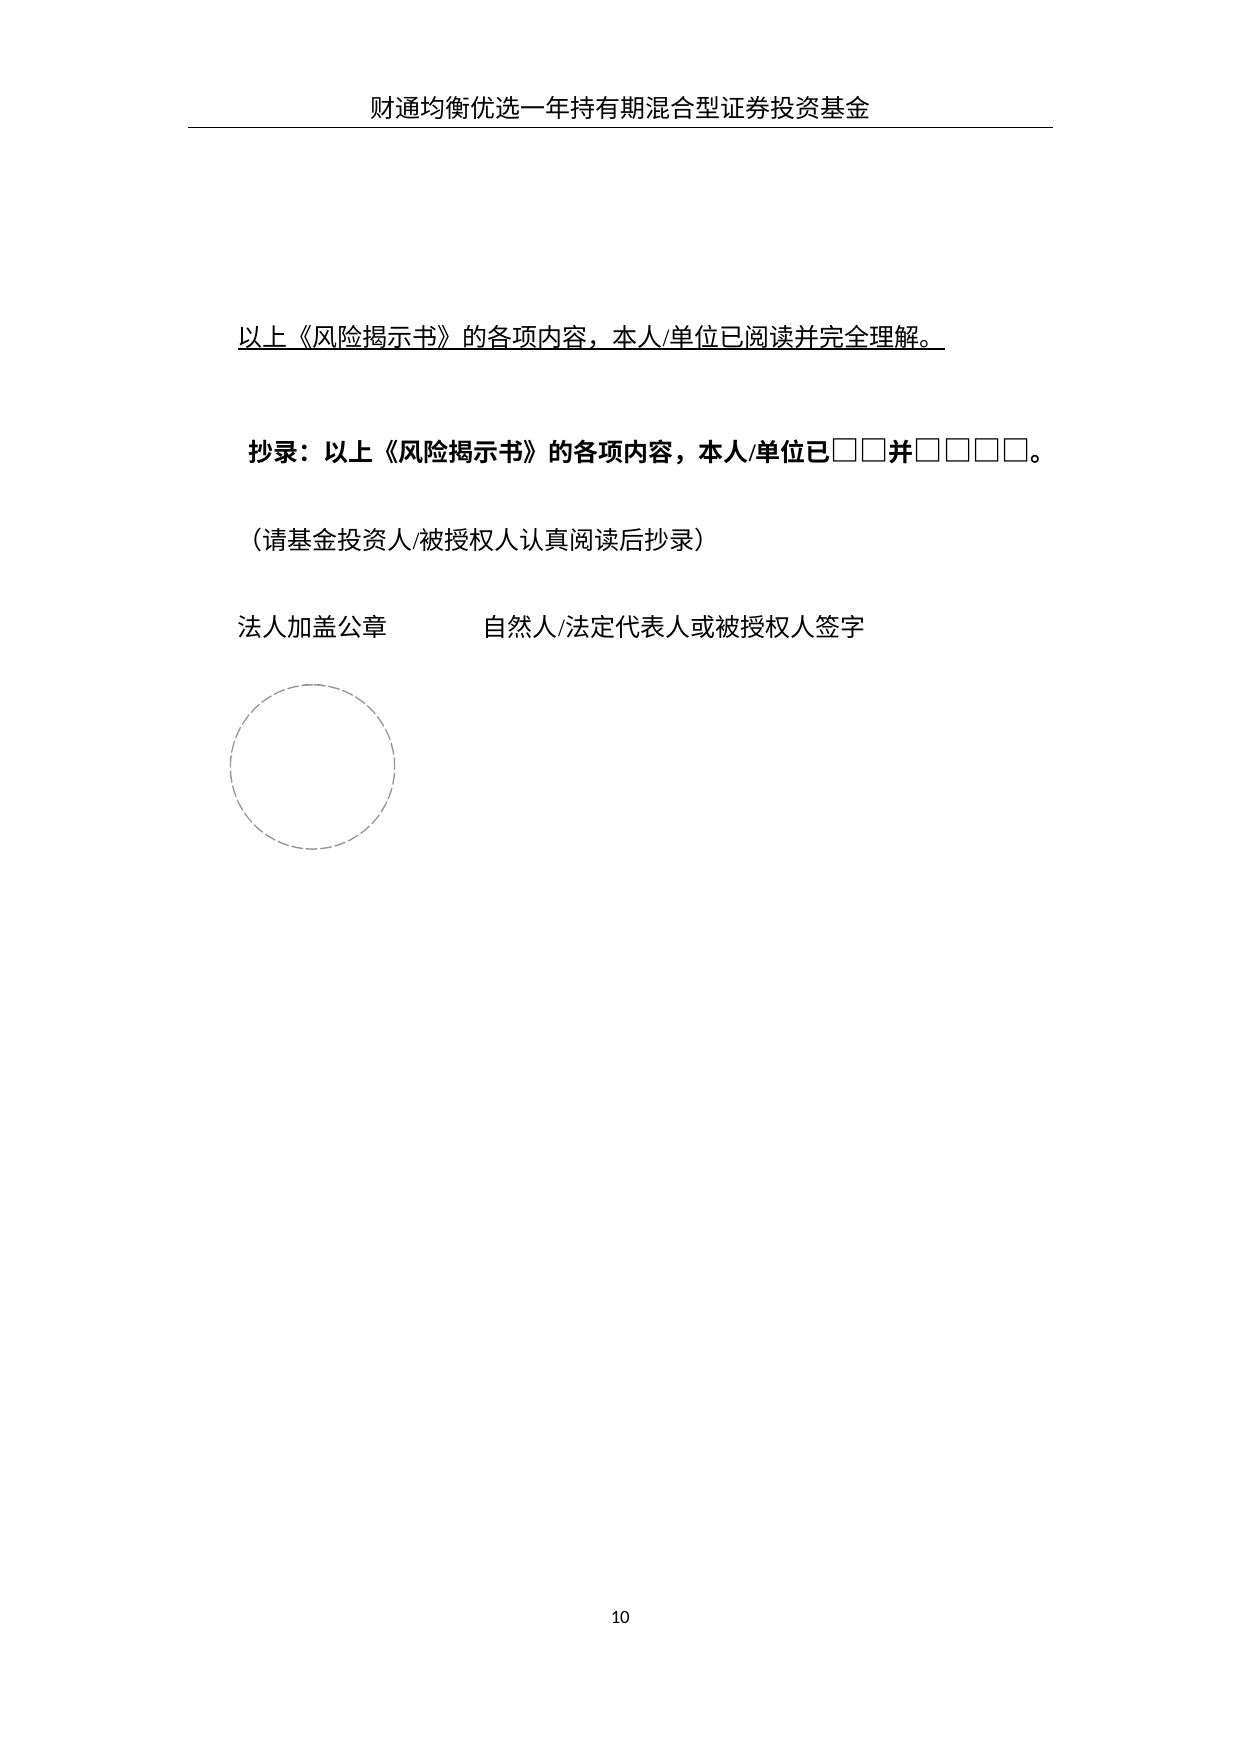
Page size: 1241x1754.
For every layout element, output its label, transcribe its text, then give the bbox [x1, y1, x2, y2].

text （请基金投资人/被授权人认真阅读后抄录） [187, 502, 1053, 561]
text 抄录：以上《风险揭示书》的各项内容，本人/单位已□□并□□□□。 [187, 415, 1053, 473]
text 法人加盖公章 自然人/法定代表人或被授权人签字 [187, 590, 1053, 648]
text 以上《风险揭示书》的各项内容，本人/单位已阅读并完全理解。 [187, 303, 1053, 368]
